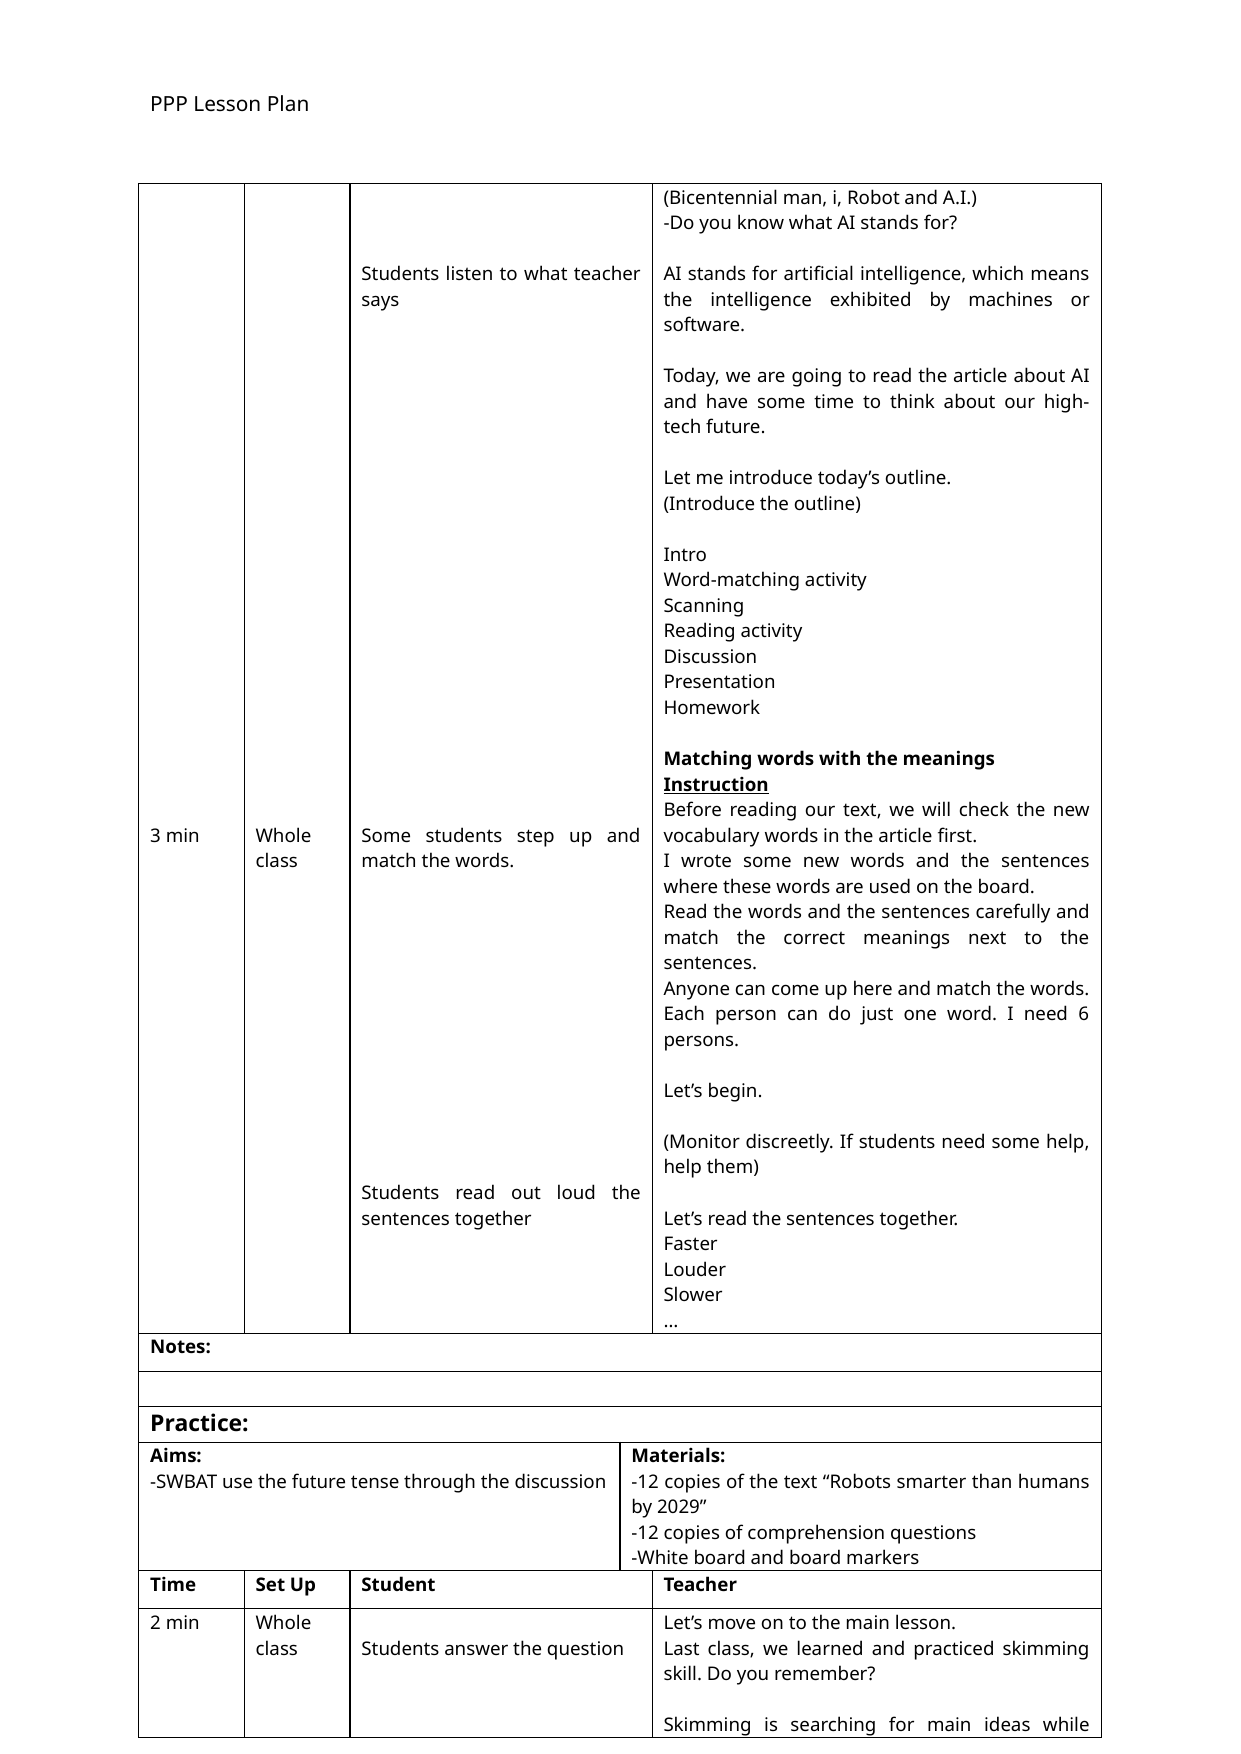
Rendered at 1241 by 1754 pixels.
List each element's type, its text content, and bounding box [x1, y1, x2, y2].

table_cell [351, 184, 652, 1332]
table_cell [653, 1609, 1101, 1737]
table_cell Teacher [653, 1571, 1101, 1608]
table_cell Time [139, 1571, 244, 1608]
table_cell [653, 184, 1101, 1332]
table_cell Set Up [245, 1571, 349, 1608]
table_cell Notes: [139, 1334, 1101, 1371]
table_cell Materials: -12 copies of the text “Robots smarter than humans by 2029” -12 copies of comprehension questions -White board and board markers [621, 1443, 1101, 1570]
table_cell Practice: [139, 1407, 1101, 1442]
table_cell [351, 1609, 652, 1737]
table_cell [245, 1609, 349, 1737]
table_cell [245, 184, 349, 1332]
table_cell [139, 1609, 244, 1737]
table_cell Student [351, 1571, 652, 1608]
table_cell 3 min 3 min [139, 184, 244, 1332]
table_cell [139, 1372, 1101, 1406]
table_cell Aims: -SWBAT use the future tense through the discussion [139, 1443, 619, 1570]
